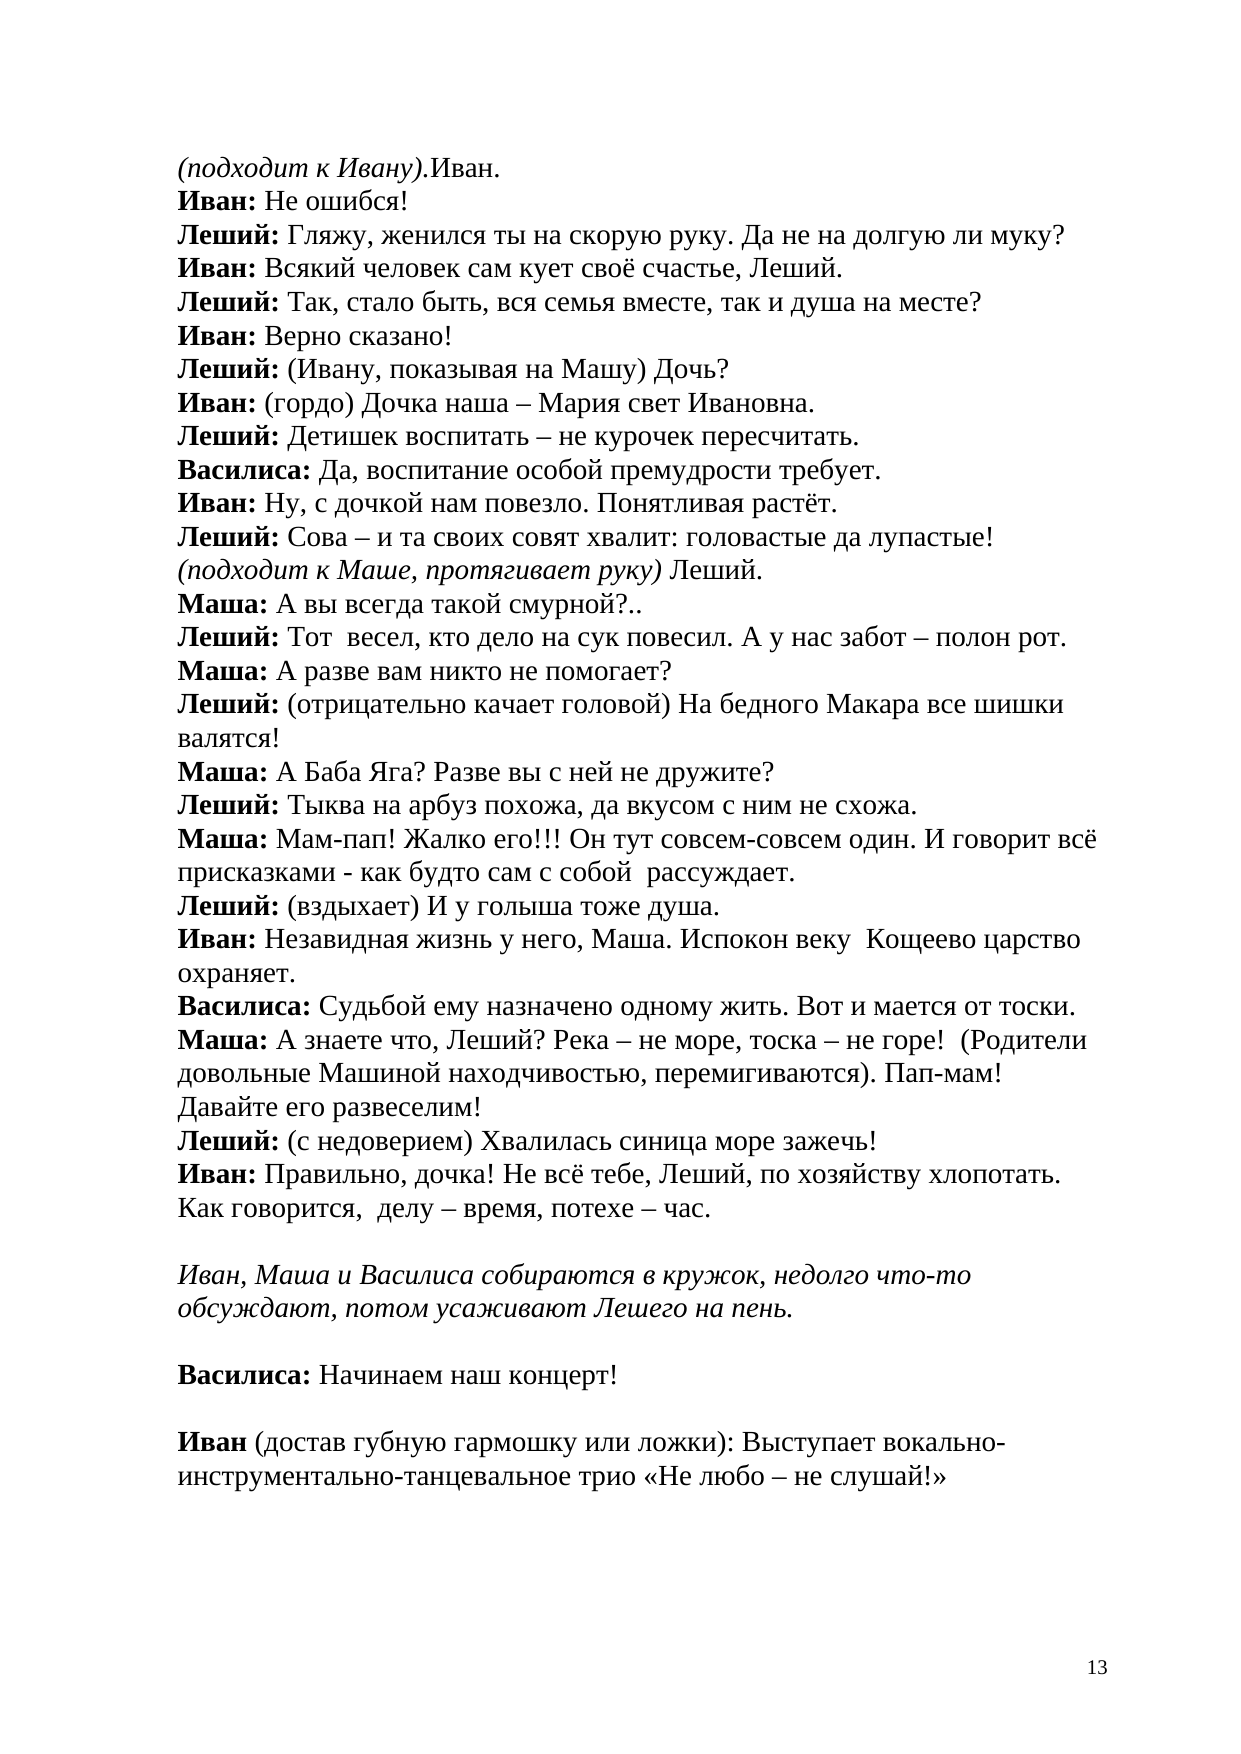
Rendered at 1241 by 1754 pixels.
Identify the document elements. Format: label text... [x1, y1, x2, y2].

text Леший: Тыква на арбуз похожа, да вкусом с ним не схожа. [177, 787, 1107, 821]
text Леший: (вздыхает) И у голыша тоже душа. [177, 888, 1107, 921]
text Иван: (гордо) Дочка наша – Мария свет Ивановна. [177, 385, 1107, 418]
text Иван, Маша и Василиса собираются в кружок, недолго что-то обсуждают, потом усаживают Лешего на пень. [177, 1257, 1107, 1324]
text Леший: (отрицательно качает головой) На бедного Макара все шишки валятся! [177, 687, 1107, 754]
text Леший: (Ивану, показывая на Машу) Дочь? [177, 351, 1107, 385]
text Леший: Гляжу, женился ты на скорую руку. Да не на долгую ли муку? [177, 217, 1107, 251]
text Иван: Всякий человек сам кует своё счастье, Леший. [177, 251, 1107, 284]
text Маша: А знаете что, Леший? Река – не море, тоска – не горе! (Родители довольные Машиной находчивостью, перемигиваются). Пап-мам! Давайте его развеселим! [177, 1022, 1107, 1123]
text Маша: А разве вам никто не помогает? [177, 653, 1107, 687]
text Иван: Незавидная жизнь у него, Маша. Испокон веку Кощеево царство охраняет. [177, 921, 1107, 988]
text Маша: А Баба Яга? Разве вы с ней не дружите? [177, 754, 1107, 787]
text Леший: Детишек воспитать – не курочек пересчитать. [177, 418, 1107, 452]
text Василиса: Судьбой ему назначено одному жить. Вот и мается от тоски. [177, 988, 1107, 1022]
text Леший: (с недоверием) Хвалилась синица море зажечь! [177, 1123, 1107, 1156]
text Василиса: Да, воспитание особой премудрости требует. [177, 452, 1107, 485]
text Маша: Мам-пап! Жалко его!!! Он тут совсем-совсем один. И говорит всё присказками - как будто сам с собой рассуждает. [177, 821, 1107, 888]
text Маша: А вы всегда такой смурной?.. [177, 586, 1107, 619]
text Леший: Так, стало быть, вся семья вместе, так и душа на месте? [177, 284, 1107, 318]
text (подходит к Маше, протягивает руку) Леший. [177, 552, 1107, 586]
text Леший: Сова – и та своих совят хвалит: головастые да лупастые! [177, 519, 1107, 552]
text Иван: Не ошибся! [177, 183, 1107, 217]
text (подходит к Ивану).Иван. [177, 150, 1107, 183]
text Леший: Тот весел, кто дело на сук повесил. А у нас забот – полон рот. [177, 619, 1107, 653]
text Иван: Ну, с дочкой нам повезло. Понятливая растёт. [177, 485, 1107, 519]
text Иван: Верно сказано! [177, 318, 1107, 351]
text Иван (достав губную гармошку или ложки): Выступает вокально-инструментально-танцевальное трио «Не любо – не слушай!» [177, 1424, 1107, 1492]
text Иван: Правильно, дочка! Не всё тебе, Леший, по хозяйству хлопотать. Как говорится, делу – время, потехе – час. [177, 1156, 1107, 1223]
text Василиса: Начинаем наш концерт! [177, 1357, 1107, 1391]
